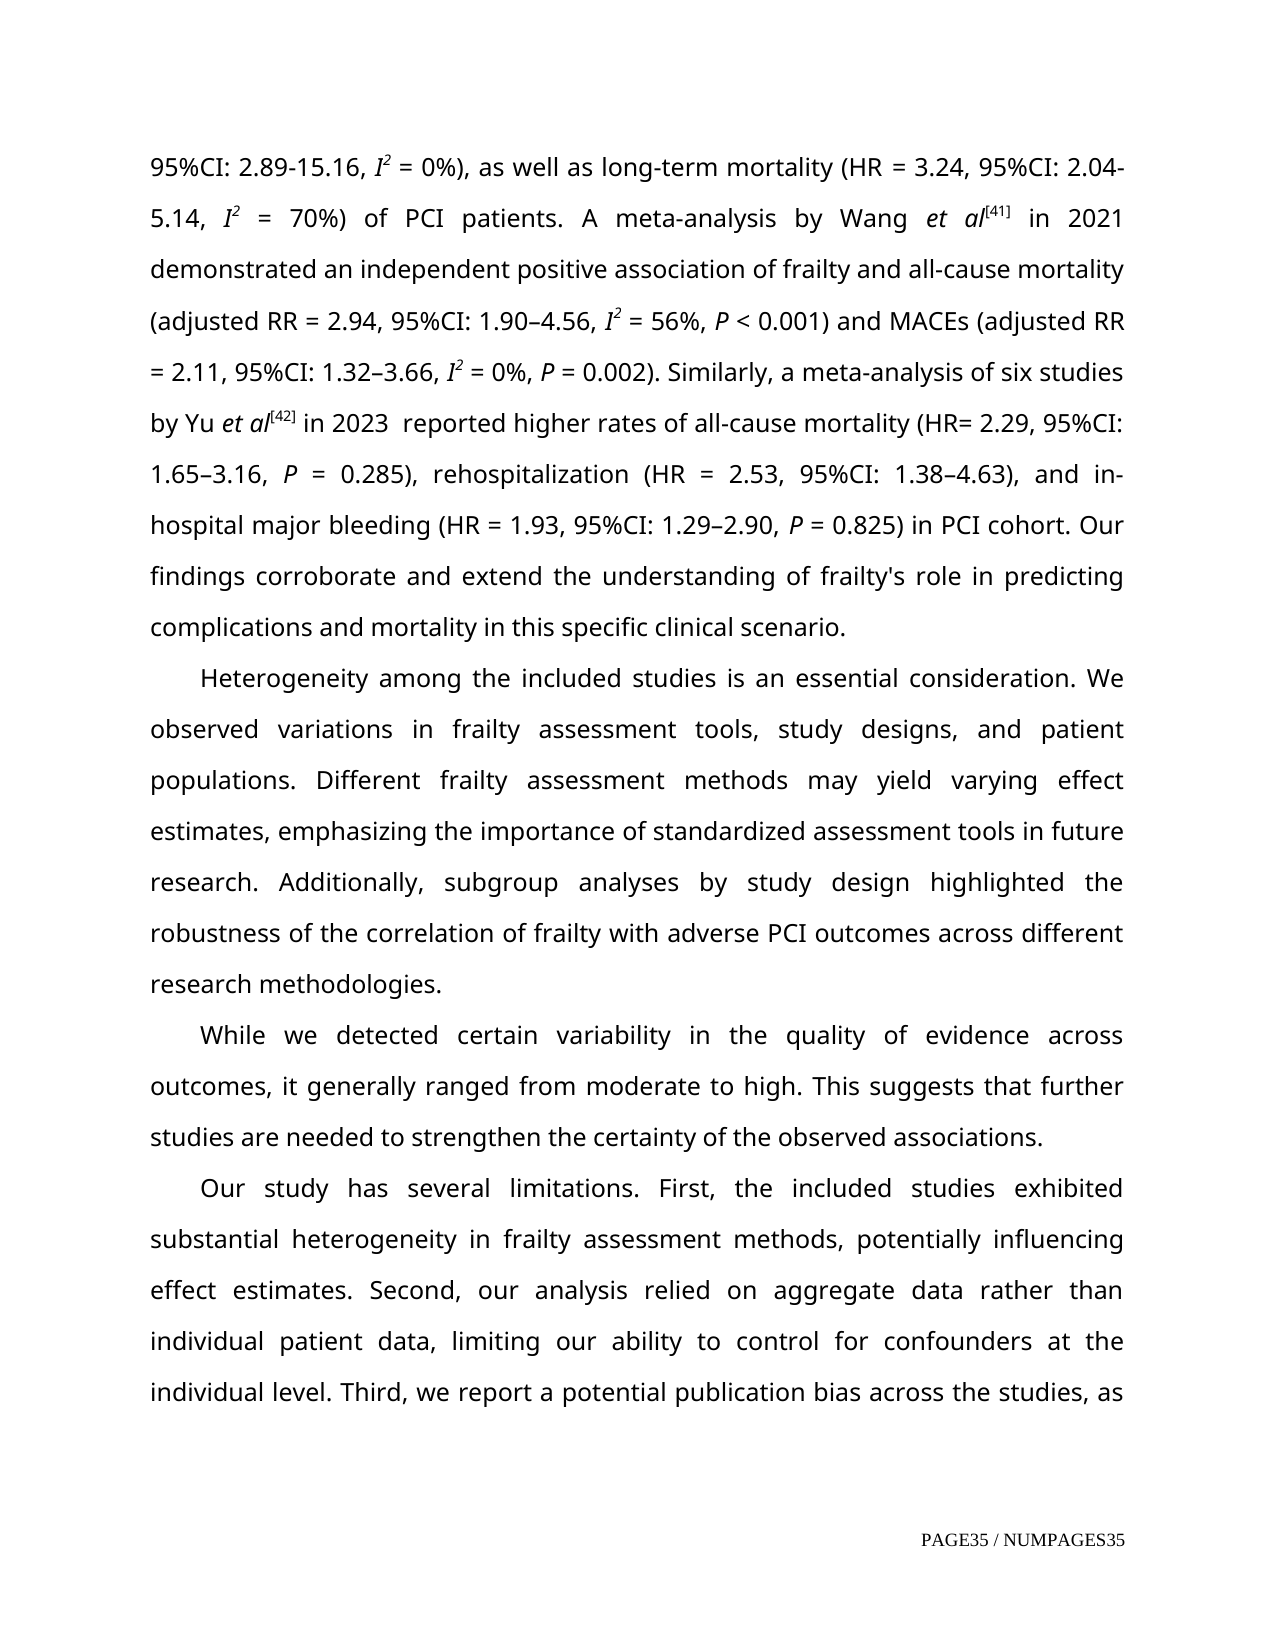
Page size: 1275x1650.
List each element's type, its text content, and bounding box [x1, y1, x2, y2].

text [150, 1171, 1125, 1409]
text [150, 150, 1125, 643]
text Heterogeneity among the included studies is an essential consideration. We observed variations in frailty assessment tools, study designs, and patient populations. Different frailty assessment methods may yield varying effect estimates, emphasizing the importance of standardized assessment tools in future research. Additionally, subgroup analyses by study design highlighted the robustness of the correlation of frailty with adverse PCI outcomes across different research methodologies. [150, 660, 1125, 1001]
text While we detected certain variability in the quality of evidence across outcomes, it generally ranged from moderate to high. This suggests that further studies are needed to strengthen the certainty of the observed associations. [150, 1018, 1125, 1154]
